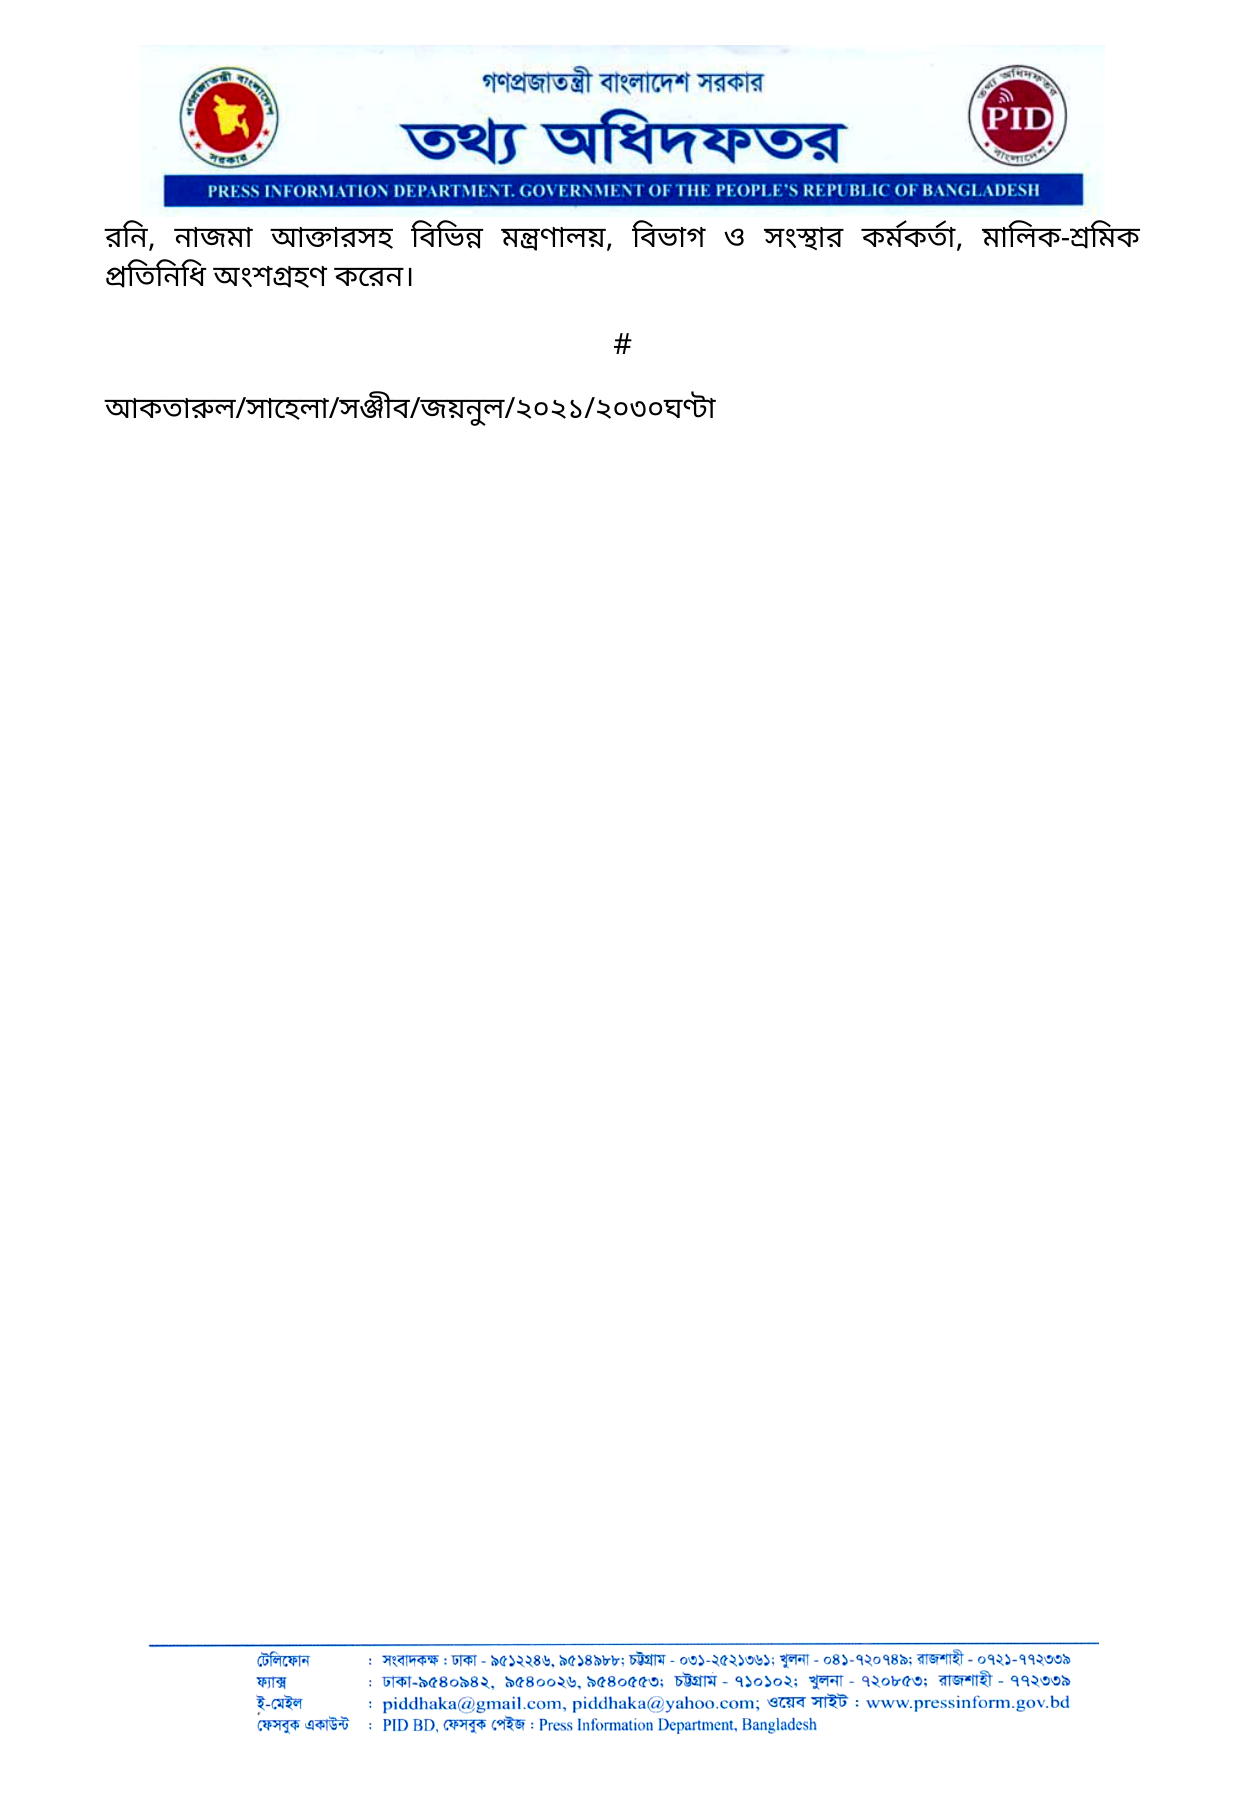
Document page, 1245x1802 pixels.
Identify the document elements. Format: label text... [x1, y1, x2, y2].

picture [146, 1640, 1099, 1742]
text আকতারুল/সাহেলা/সঞ্জীব/জয়নুল/২০২১/২০৩০ঘণ্টা [105, 388, 1140, 431]
text # [105, 323, 1140, 363]
